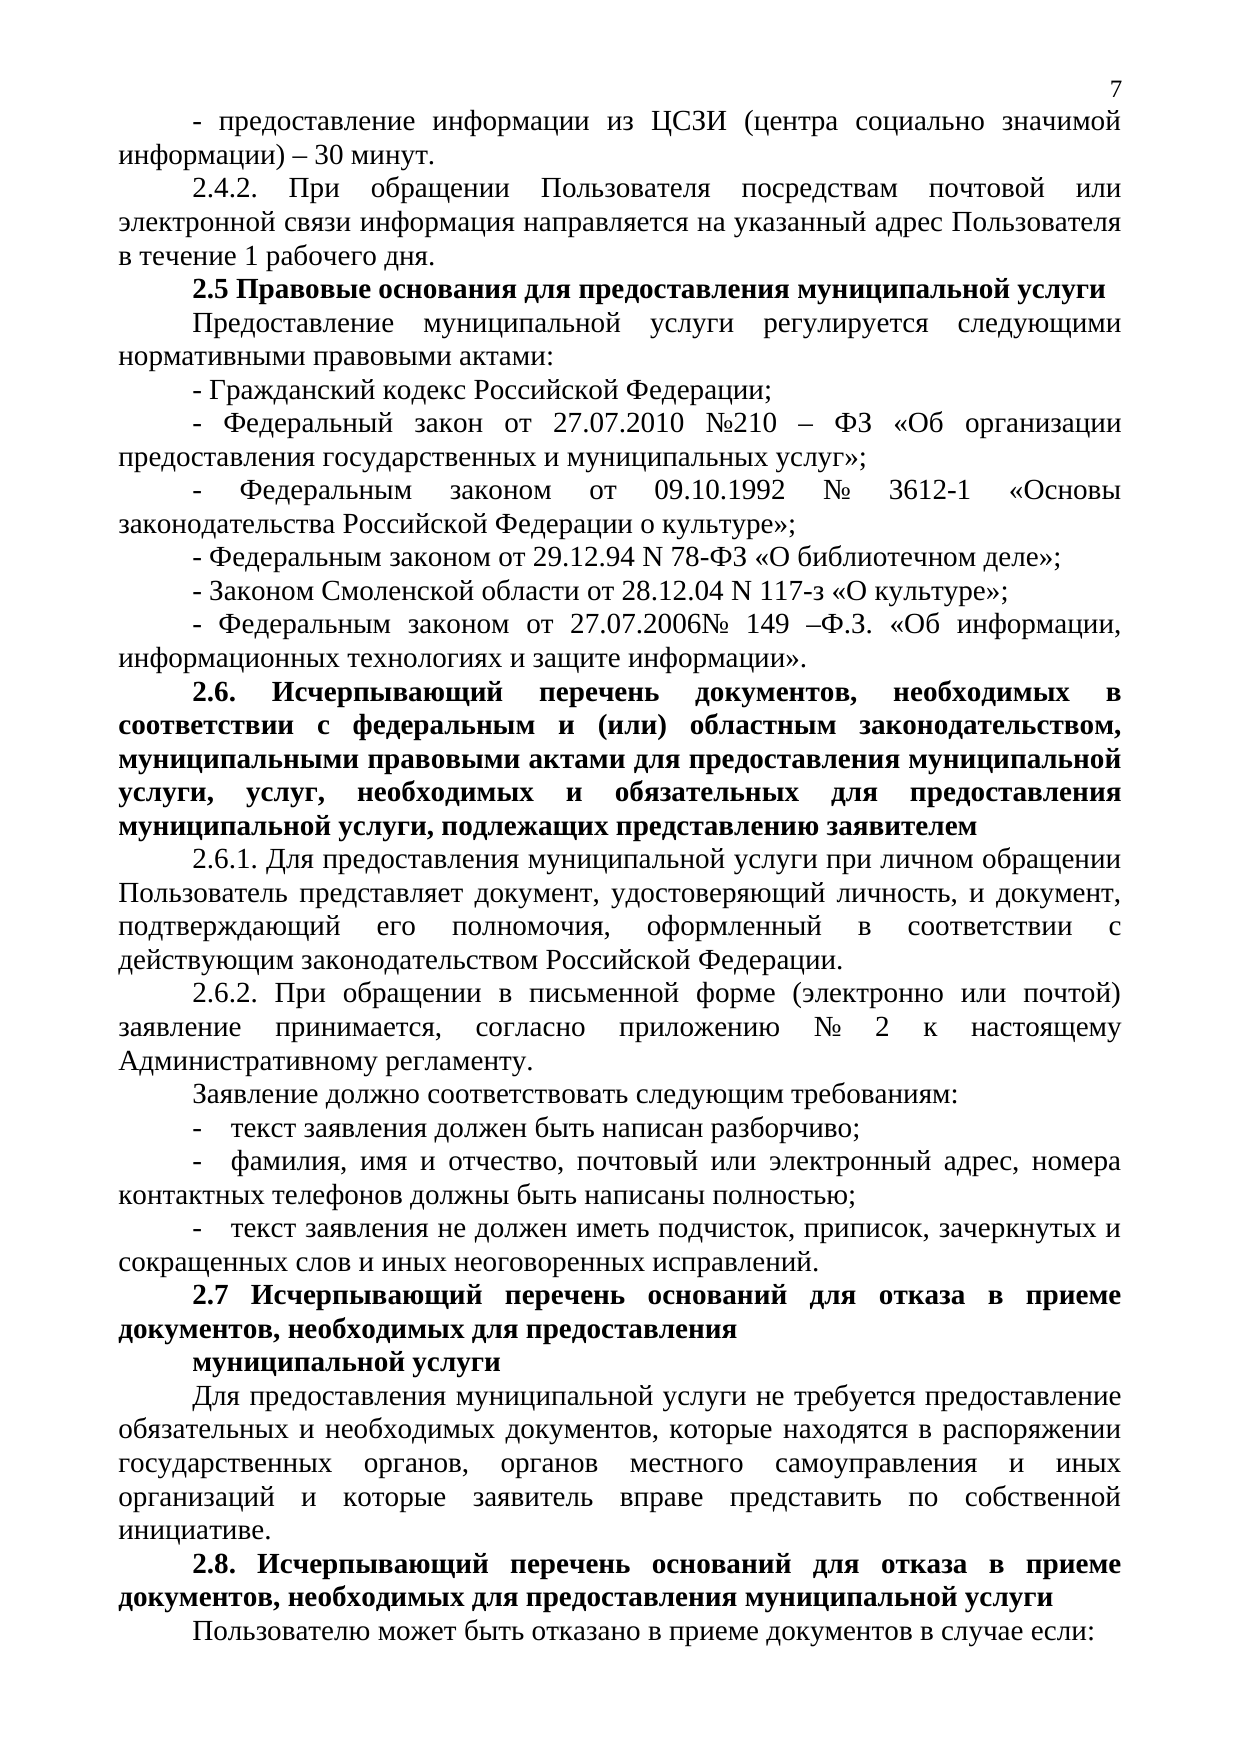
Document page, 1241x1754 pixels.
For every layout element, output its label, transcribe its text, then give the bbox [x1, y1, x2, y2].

text - Федеральный закон от 27.07.2010 №210 – ФЗ «Об организации предоставления государственных и муниципальных услуг»; [118, 405, 1122, 472]
list текст заявления не должен иметь подчисток, приписок, зачеркнутых и сокращенных слов и иных неоговоренных исправлений. [118, 1210, 1122, 1277]
text Пользователю может быть отказано в приеме документов в случае если: [118, 1613, 1122, 1646]
text муниципальной услуги [118, 1344, 1122, 1378]
text Заявление должно соответствовать следующим требованиям: [118, 1076, 1122, 1110]
text Для предоставления муниципальной услуги не требуется предоставление обязательных и необходимых документов, которые находятся в распоряжении государственных органов, органов местного самоуправления и иных организаций и которые заявитель вправе представить по собственной инициативе. [118, 1378, 1122, 1546]
text - Гражданский кодекс Российской Федерации; [118, 372, 1122, 405]
text - предоставление информации из ЦСЗИ (центра социально значимой информации) – 30 минут. [118, 103, 1122, 171]
text Предоставление муниципальной услуги регулируется следующими нормативными правовыми актами: [118, 305, 1122, 372]
text - Федеральным законом от 09.10.1992 № 3612-1 «Основы законодательства Российской Федерации о культуре»; [118, 472, 1122, 539]
text 2.8. Исчерпывающий перечень оснований для отказа в приеме документов, необходимых для предоставления муниципальной услуги [118, 1546, 1122, 1613]
text - Законом Смоленской области от 28.12.04 N 117-з «О культуре»; [118, 573, 1122, 607]
text 2.6.2. При обращении в письменной форме (электронно или почтой) заявление принимается, согласно приложению № 2 к настоящему Административному регламенту. [118, 976, 1122, 1076]
text - Федеральным законом от 27.07.2006№ 149 –Ф.З. «Об информации, информационных технологиях и защите информации». [118, 607, 1122, 674]
text 2.4.2. При обращении Пользователя посредствам почтовой или электронной связи информация направляется на указанный адрес Пользователя в течение 1 рабочего дня. [118, 171, 1122, 271]
text 2.5 Правовые основания для предоставления муниципальной услуги [118, 271, 1122, 305]
text 2.7 Исчерпывающий перечень оснований для отказа в приеме документов, необходимых для предоставления [118, 1277, 1122, 1344]
list фамилия, имя и отчество, почтовый или электронный адрес, номера контактных телефонов должны быть написаны полностью; [118, 1143, 1122, 1210]
list текст заявления должен быть написан разборчиво; [118, 1110, 1122, 1143]
text - Федеральным законом от 29.12.94 N 78-ФЗ «О библиотечном деле»; [118, 539, 1122, 573]
text 2.6. Исчерпывающий перечень документов, необходимых в соответствии с федеральным и (или) областным законодательством, муниципальными правовыми актами для предоставления муниципальной услуги, услуг, необходимых и обязательных для предоставления муниципальной услуги, подлежащих представлению заявителем [118, 674, 1122, 841]
text 2.6.1. Для предоставления муниципальной услуги при личном обращении Пользователь представляет документ, удостоверяющий личность, и документ, подтверждающий его полномочия, оформленный в соответствии с действующим законодательством Российской Федерации. [118, 841, 1122, 976]
